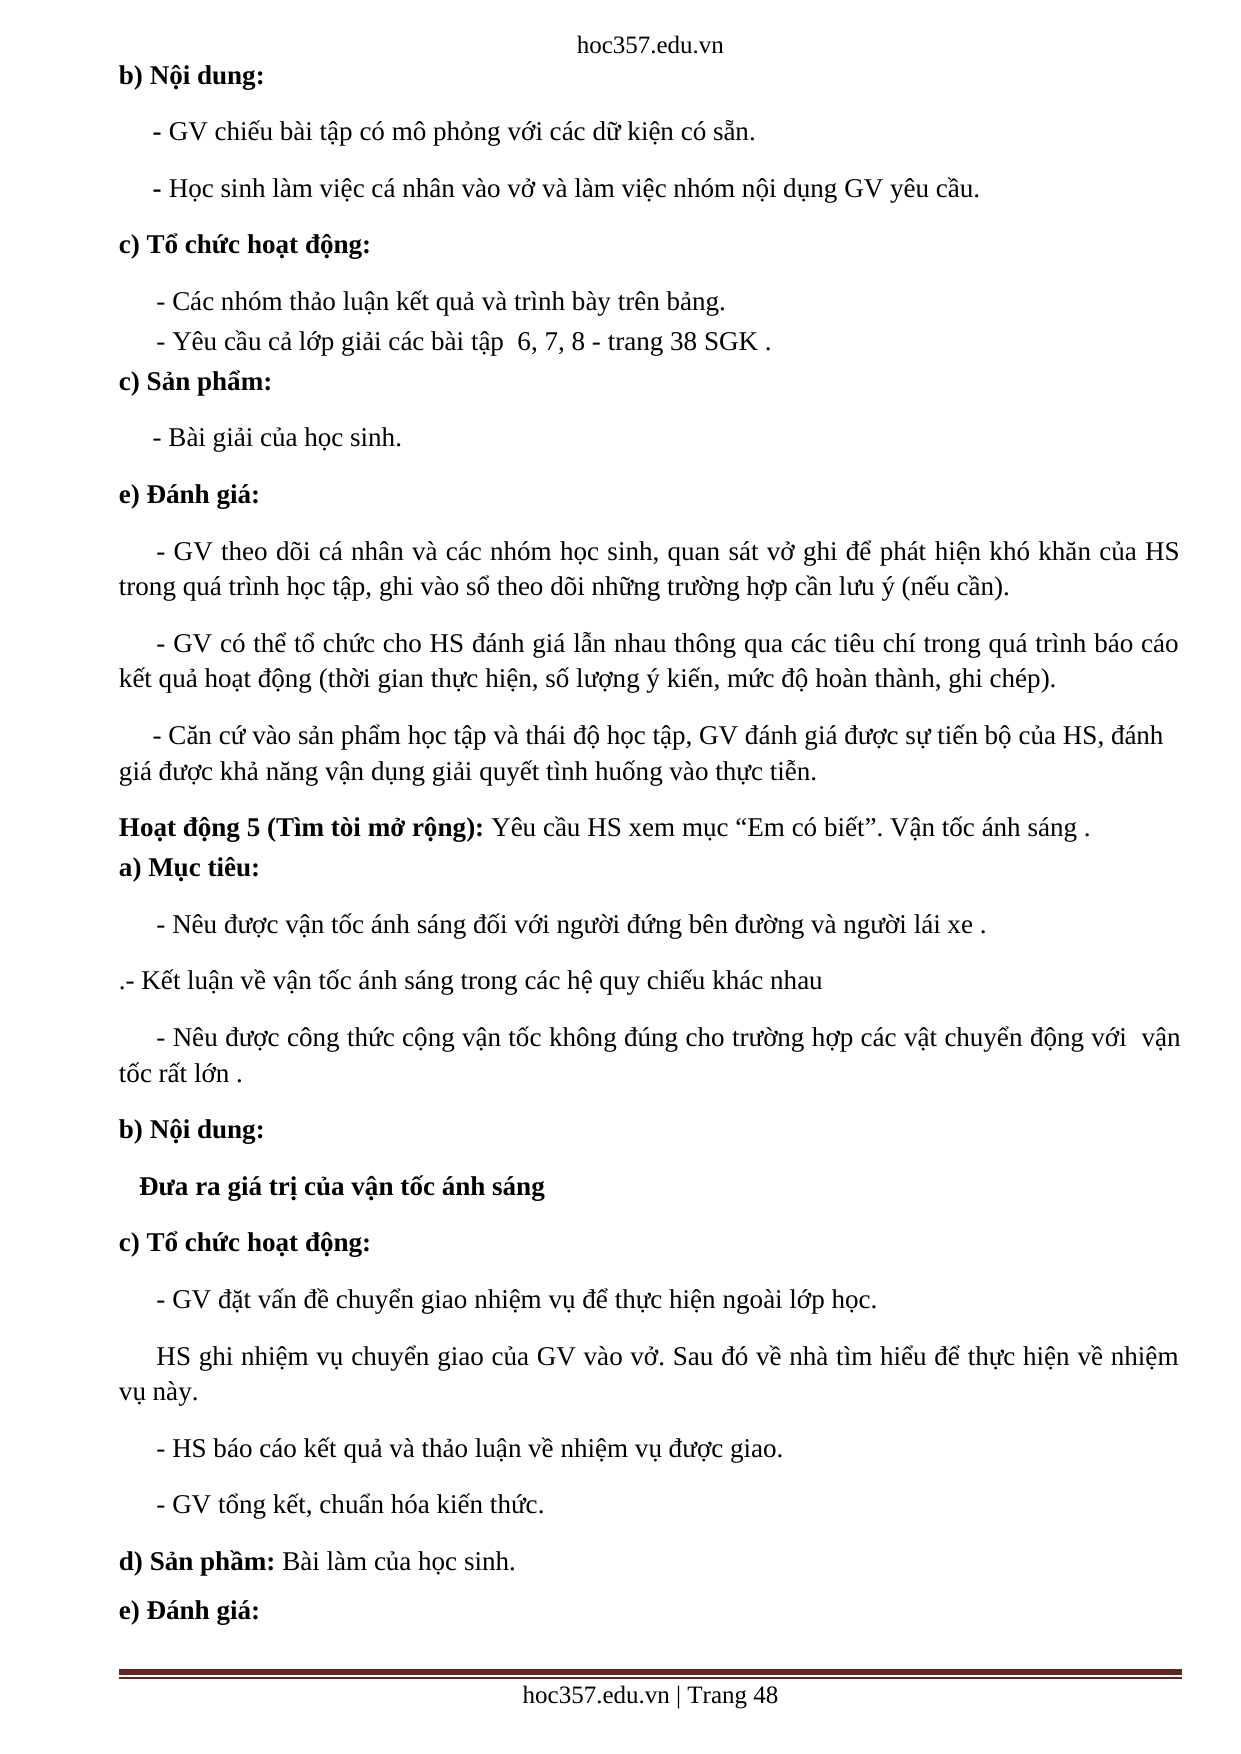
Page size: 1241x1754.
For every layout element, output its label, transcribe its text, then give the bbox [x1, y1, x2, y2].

text - Học sinh làm việc cá nhân vào vở và làm việc nhóm nội dụng GV yêu cầu. [119, 172, 1182, 203]
text c) Tổ chức hoạt động: [119, 228, 1182, 260]
text - Nêu được vận tốc ánh sáng đối với người đứng bên đường và người lái xe . [119, 908, 1182, 939]
text - GV có thể tổ chức cho HS đánh giá lẫn nhau thông qua các tiêu chí trong quá trình báo cáo kết quả hoạt động (thời gian thực hiện, số lượng ý kiến, mức độ hoàn thành, ghi chép). [119, 627, 1182, 694]
text b) Nội dung: [119, 59, 1182, 90]
text a) Mục tiêu: [119, 851, 1182, 882]
text b) Nội dung: [119, 1113, 1182, 1144]
text - GV đặt vấn đề chuyển giao nhiệm vụ để thực hiện ngoài lớp học. [119, 1283, 1182, 1314]
text e) Đánh giá: [119, 478, 1182, 509]
text HS ghi nhiệm vụ chuyển giao của GV vào vở. Sau đó về nhà tìm hiểu để thực hiện về nhiệm vụ này. [119, 1339, 1182, 1406]
text - Yêu cầu cả lớp giải các bài tập 6, 7, 8 - trang 38 SGK . [119, 325, 1182, 356]
text e) Đánh giá: [119, 1594, 1182, 1625]
text - Nêu được công thức cộng vận tốc không đúng cho trường hợp các vật chuyển động với vận tốc rất lớn . [119, 1021, 1182, 1088]
text - Bài giải của học sinh. [119, 421, 1182, 453]
text - Căn cứ vào sản phẩm học tập và thái độ học tập, GV đánh giá được sự tiến bộ của HS, đánh giá được khả năng vận dụng giải quyết tình huống vào thực tiễn. [119, 719, 1182, 786]
text - GV theo dõi cá nhân và các nhóm học sinh, quan sát vở ghi để phát hiện khó khăn của HS trong quá trình học tập, ghi vào sổ theo dõi những trường hợp cần lưu ý (nếu cần). [119, 534, 1182, 601]
text c) Tổ chức hoạt động: [119, 1226, 1182, 1258]
text - Các nhóm thảo luận kết quả và trình bày trên bảng. [119, 285, 1182, 316]
text - GV tổng kết, chuẩn hóa kiến thức. [119, 1488, 1182, 1519]
text Hoạt động 5 (Tìm tòi mở rộng): Yêu cầu HS xem mục “Em có biết”. Vận tốc ánh sáng . [119, 811, 1182, 843]
text c) Sản phẩm: [119, 365, 1182, 396]
text - GV chiếu bài tập có mô phỏng với các dữ kiện có sẵn. [119, 115, 1182, 147]
text .- Kết luận về vận tốc ánh sáng trong các hệ quy chiếu khác nhau [119, 964, 1182, 996]
text d) Sản phầm: Bài làm của học sinh. [119, 1545, 1182, 1576]
text - HS báo cáo kết quả và thảo luận về nhiệm vụ được giao. [119, 1432, 1182, 1463]
text Đưa ra giá trị của vận tốc ánh sáng [119, 1170, 1182, 1201]
